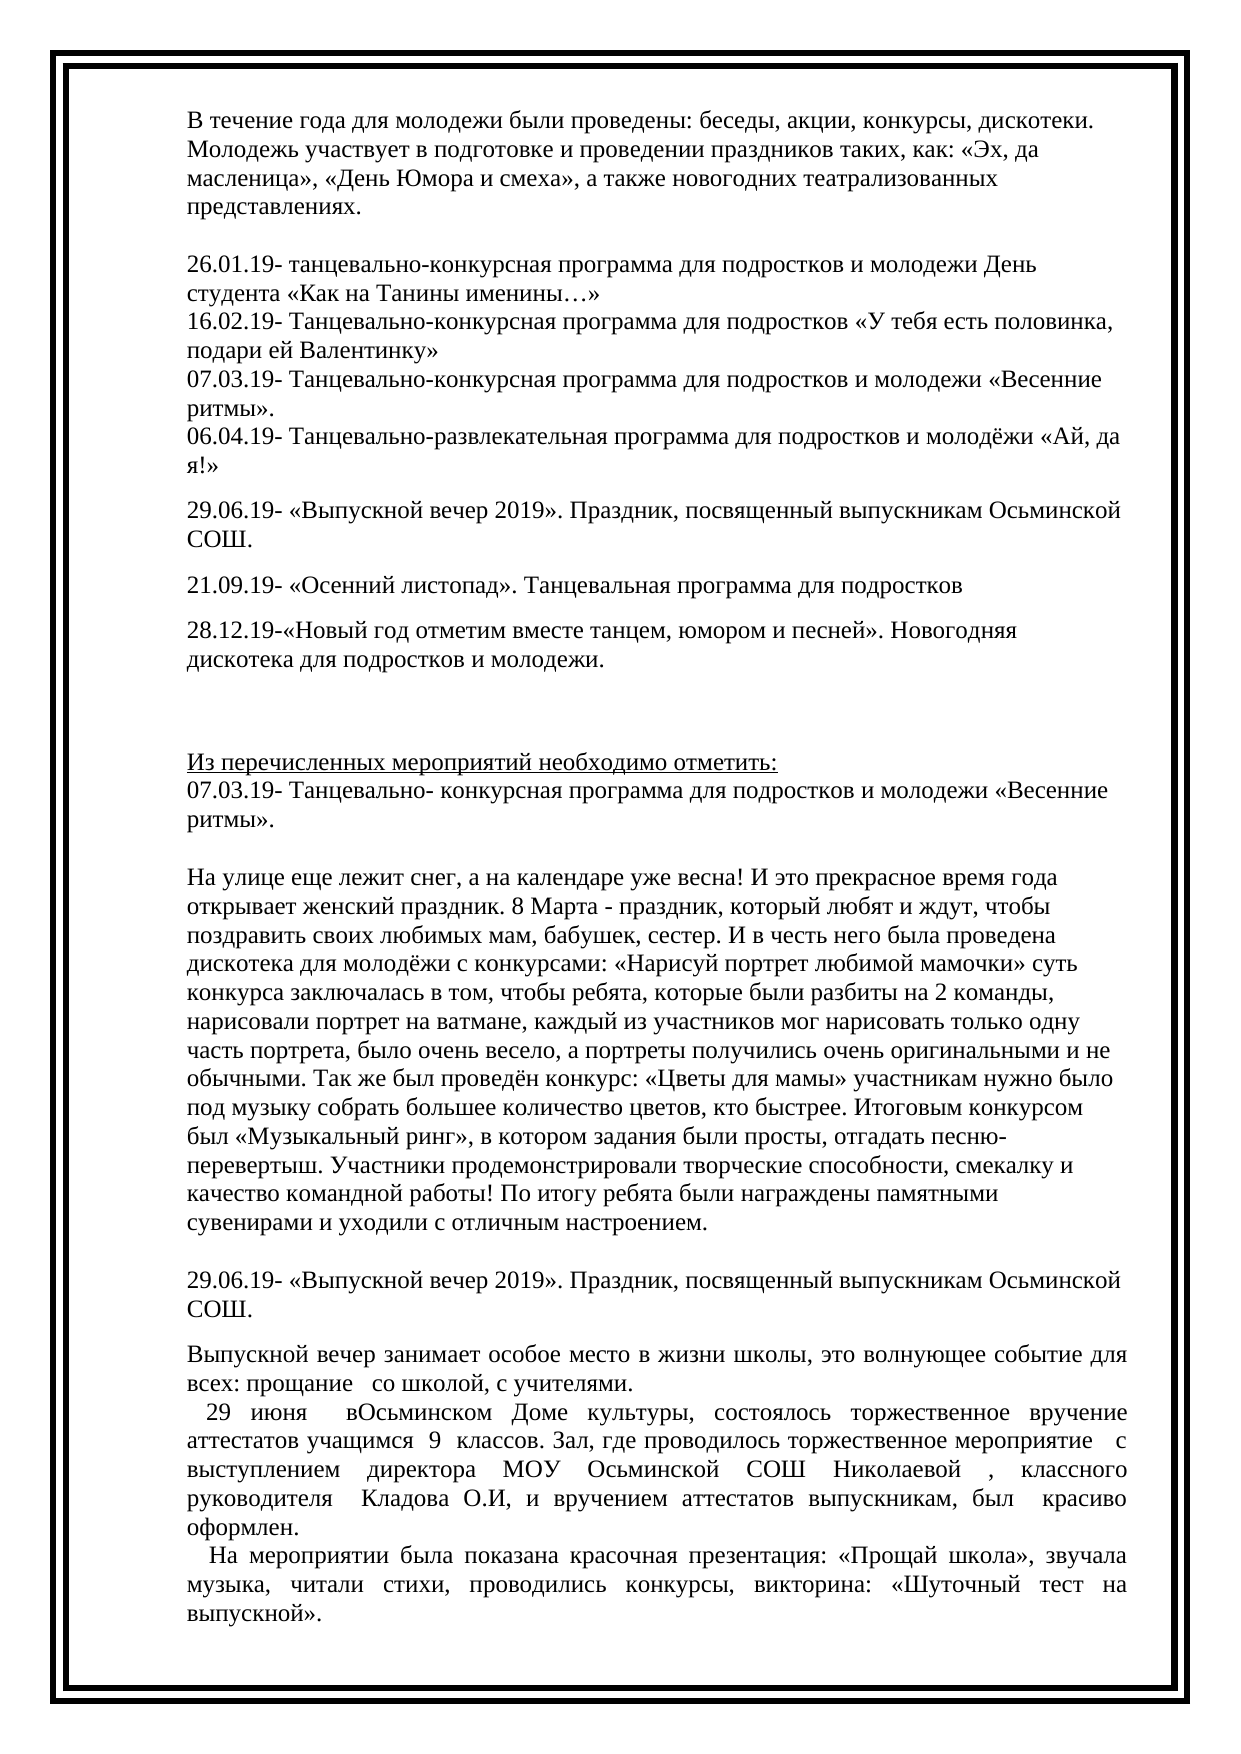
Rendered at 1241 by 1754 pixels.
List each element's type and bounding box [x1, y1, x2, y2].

table_header [124, 74, 1128, 1627]
